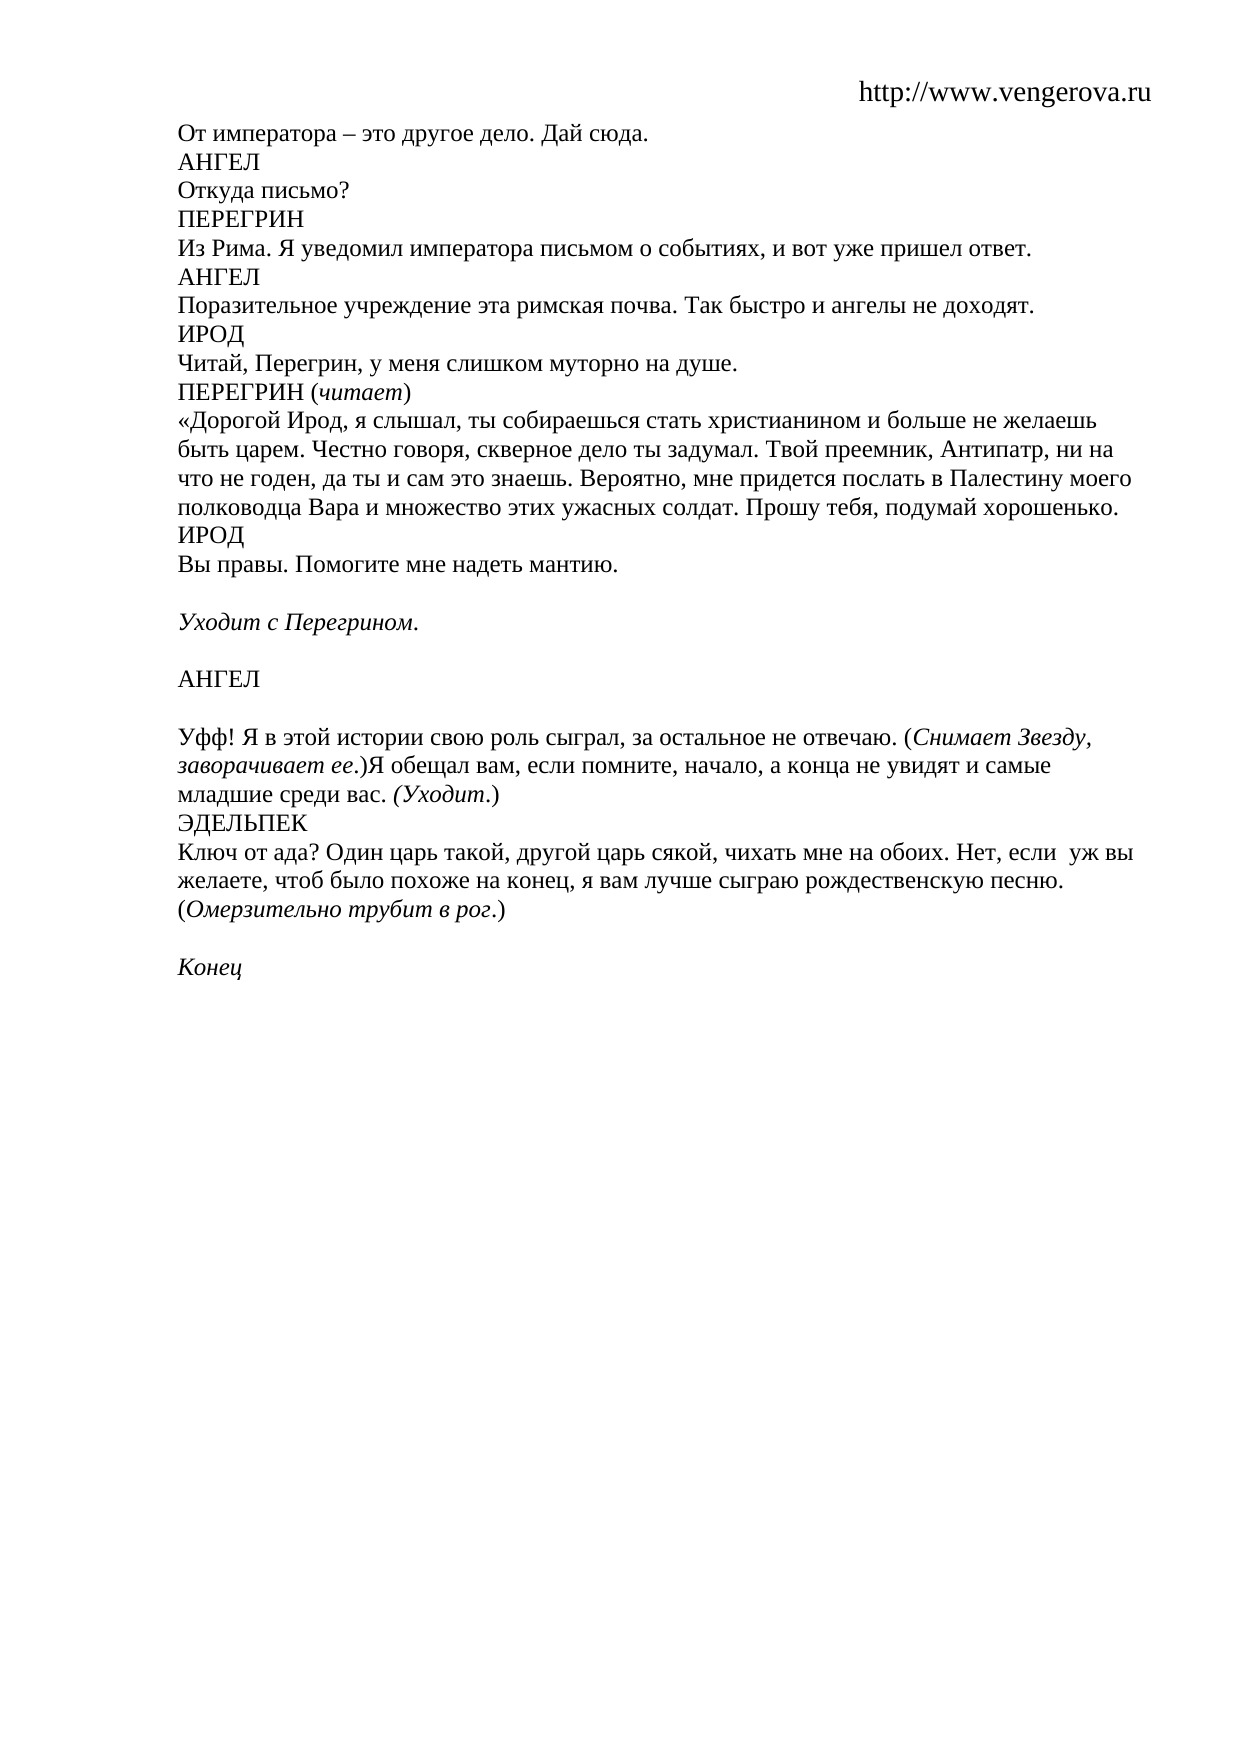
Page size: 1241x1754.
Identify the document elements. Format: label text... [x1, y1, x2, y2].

text Вы правы. Помогите мне надеть мантию. [177, 549, 1152, 578]
text ИРОД [177, 319, 1152, 348]
text ЭДЕЛЬПЕК [177, 808, 1152, 837]
text «Дорогой Ирод, я слышал, ты собираешься стать христианином и больше не желаешь быть царем. Честно говоря, скверное дело ты задумал. Твой преемник, Антипатр, ни на что не годен, да ты и сам это знаешь. Вероятно, мне придется послать в Палестину моего полководца Вара и множество этих ужасных солдат. Прошу тебя, подумай хорошенько. [177, 406, 1152, 521]
text ПЕРЕГРИН (читает) [177, 377, 1152, 406]
text АНГЕЛ [177, 262, 1152, 291]
text Из Рима. Я уведомил императора письмом о событиях, и вот уже пришел ответ. [177, 233, 1152, 262]
text ПЕРЕГРИН [177, 204, 1152, 233]
text ИРОД [177, 521, 1152, 549]
text От императора – это другое дело. Дай сюда. [177, 118, 1152, 147]
text Поразительное учреждение эта римская почва. Так быстро и ангелы не доходят. [177, 291, 1152, 319]
text Уходит с Перегрином. [177, 607, 1152, 636]
text Читай, Перегрин, у меня слишком муторно на душе. [177, 348, 1152, 377]
text АНГЕЛ [177, 147, 1152, 176]
text Откуда письмо? [177, 176, 1152, 204]
text Ключ от ада? Один царь такой, другой царь сякой, чихать мне на обоих. Нет, если уж вы желаете, чтоб было похоже на конец, я вам лучше сыграю рождественскую песню.(Омерзительно трубит в рог.) [177, 837, 1152, 923]
text АНГЕЛ [177, 664, 1152, 693]
text Конец [177, 952, 1152, 981]
text Уфф! Я в этой истории свою роль сыграл, за остальное не отвечаю. (Снимает Звезду, заворачивает ее.)Я обещал вам, если помните, начало, а конца не увидят и самые младшие среди вас. (Уходит.) [177, 722, 1152, 808]
